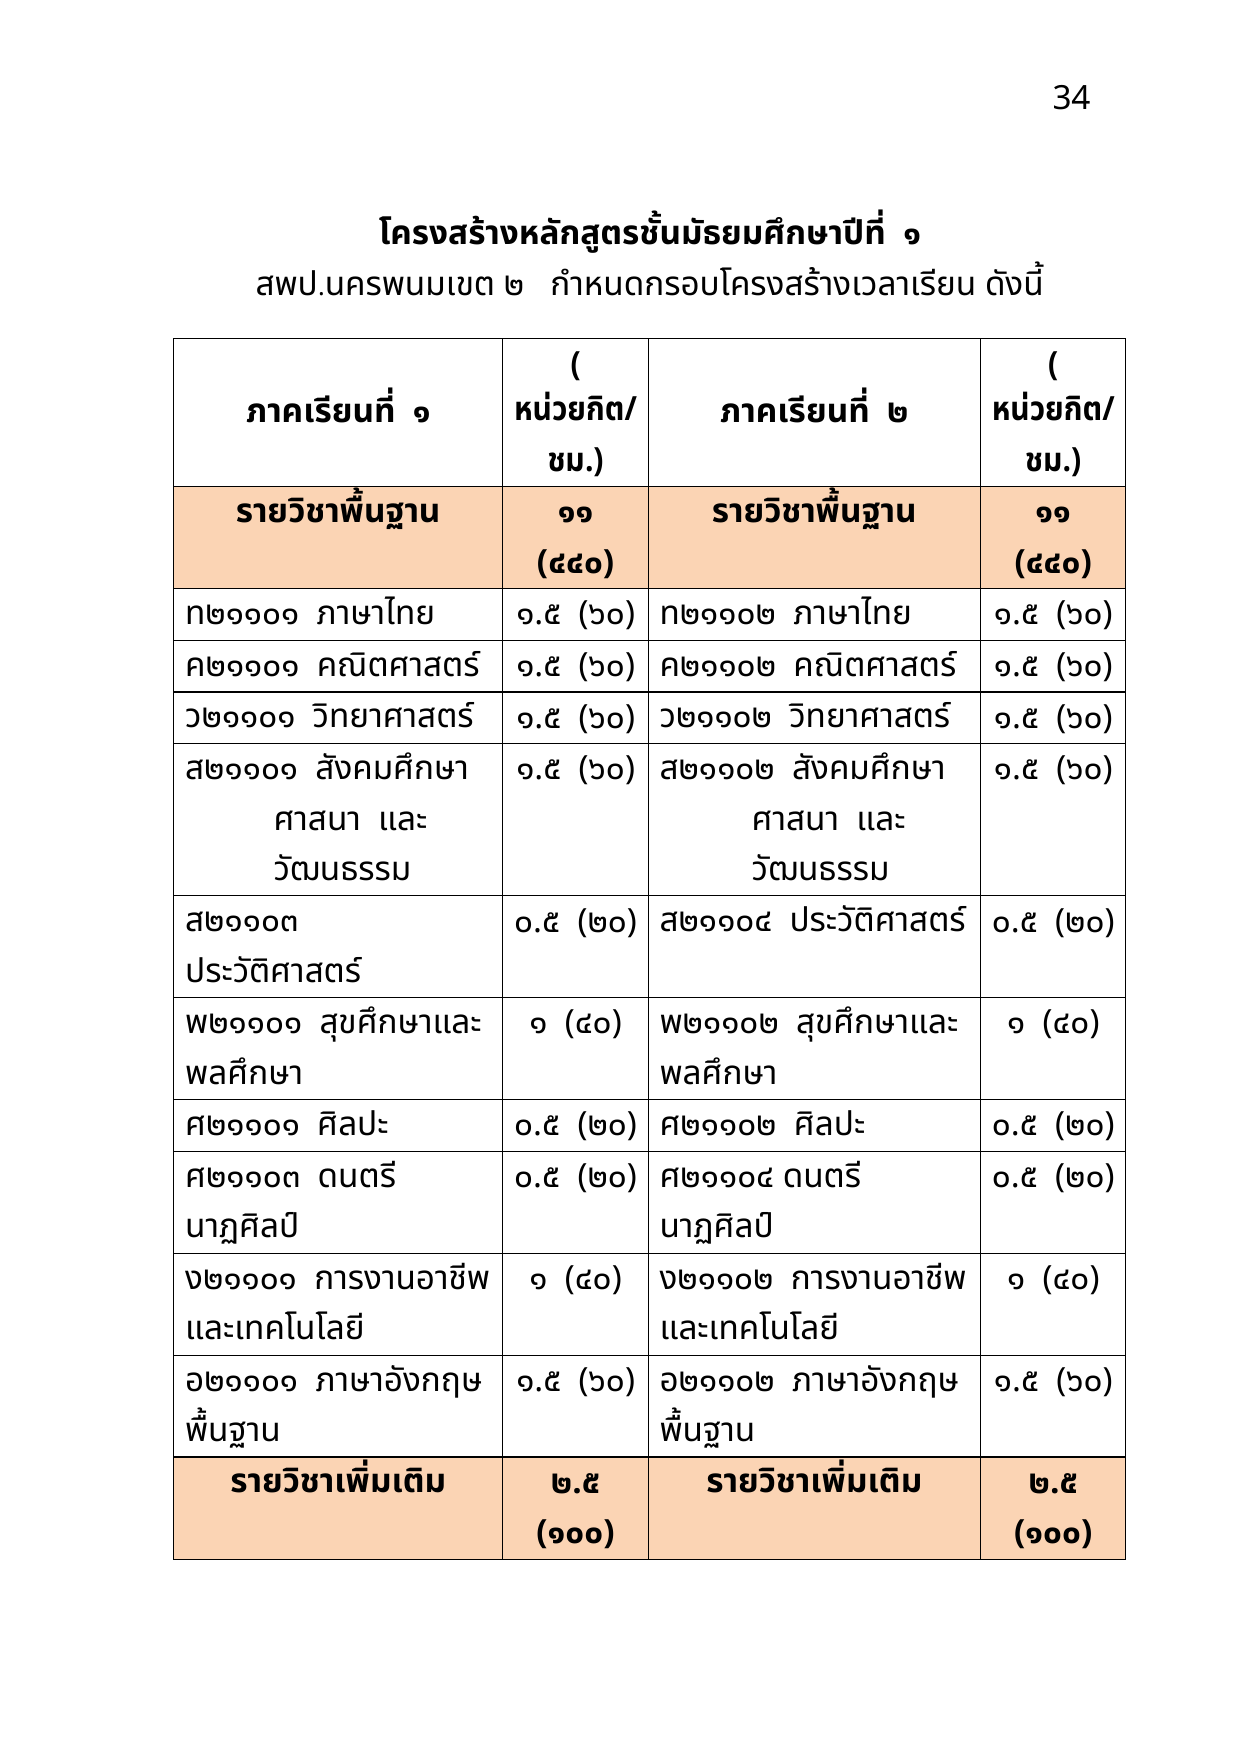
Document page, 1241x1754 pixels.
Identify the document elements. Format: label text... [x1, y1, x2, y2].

table_cell ส๒๑๑๐๑ สังคมศึกษา ศาสนา และวัฒนธรรม [174, 744, 502, 895]
table_cell ง๒๑๑๐๒ การงานอาชีพและเทคโนโลยี [649, 1254, 980, 1354]
table_cell รายวิชาเพิ่มเติม [174, 1458, 502, 1559]
table_cell ศ๒๑๑๐๔ ดนตรีนาฏศิลป์ [649, 1152, 980, 1253]
table_cell ๑.๕ (๖๐) [981, 744, 1125, 895]
table_cell ๑.๕ (๖๐) [503, 693, 648, 743]
table_cell ๒.๕ (๑๐๐) [503, 1458, 648, 1559]
table_cell ว๒๑๑๐๒ วิทยาศาสตร์ [649, 693, 980, 743]
table_cell ศ๒๑๑๐๓ ดนตรีนาฏศิลป์ [174, 1152, 502, 1253]
table_cell ๑ (๔๐) [981, 998, 1125, 1099]
table_cell ๐.๕ (๒๐) [503, 1152, 648, 1253]
table_cell ๑.๕ (๖๐) [503, 589, 648, 640]
table_cell รายวิชาเพิ่มเติม [649, 1458, 980, 1559]
table_cell ๒.๕ (๑๐๐) [981, 1458, 1125, 1559]
table_header ภาคเรียนที่ ๒ [649, 339, 980, 486]
table_cell ๐.๕ (๒๐) [981, 1152, 1125, 1253]
table_cell ๑.๕ (๖๐) [981, 693, 1125, 743]
table_header (หน่วยกิต/ชม.) [503, 339, 648, 486]
table_cell ๑๑ (๔๔๐) [981, 487, 1125, 588]
table_cell ง๒๑๑๐๑ การงานอาชีพและเทคโนโลยี [174, 1254, 502, 1354]
table_cell ๐.๕ (๒๐) [503, 896, 648, 997]
table_cell ส๒๑๑๐๓ ประวัติศาสตร์ [174, 896, 502, 997]
table_cell รายวิชาพื้นฐาน [649, 487, 980, 588]
table_cell ท๒๑๑๐๒ ภาษาไทย [649, 589, 980, 640]
table_cell ๑ (๔๐) [503, 998, 648, 1099]
table_cell ส๒๑๑๐๒ สังคมศึกษา ศาสนา และวัฒนธรรม [649, 744, 980, 895]
table_cell ๐.๕ (๒๐) [981, 896, 1125, 997]
table_header ภาคเรียนที่ ๑ [174, 339, 502, 486]
table_cell ๑.๕ (๖๐) [503, 641, 648, 691]
table_cell ค๒๑๑๐๑ คณิตศาสตร์ [174, 641, 502, 691]
table_cell ๑ (๔๐) [503, 1254, 648, 1354]
text สพป.นครพนมเขต ๒ กำหนดกรอบโครงสร้างเวลาเรียน ดังนี้ [209, 259, 1090, 310]
table_cell ๐.๕ (๒๐) [503, 1100, 648, 1151]
table_cell ๑๑ (๔๔๐) [503, 487, 648, 588]
table_cell ศ๒๑๑๐๒ ศิลปะ [649, 1100, 980, 1151]
subtitle โครงสร้างหลักสูตรชั้นมัธยมศึกษาปีที่ ๑ [209, 209, 1090, 259]
table_cell ๑ (๔๐) [981, 1254, 1125, 1354]
table_cell ๑.๕ (๖๐) [503, 1356, 648, 1456]
table_cell ๐.๕ (๒๐) [981, 1100, 1125, 1151]
table_cell พ๒๑๑๐๑ สุขศึกษาและพลศึกษา [174, 998, 502, 1099]
table_cell ๑.๕ (๖๐) [981, 589, 1125, 640]
table_cell ๑.๕ (๖๐) [981, 1356, 1125, 1456]
table_cell อ๒๑๑๐๑ ภาษาอังกฤษพื้นฐาน [174, 1356, 502, 1456]
table_cell พ๒๑๑๐๒ สุขศึกษาและพลศึกษา [649, 998, 980, 1099]
table_header (หน่วยกิต/ชม.) [981, 339, 1125, 486]
table_cell ค๒๑๑๐๒ คณิตศาสตร์ [649, 641, 980, 691]
table_cell ๑.๕ (๖๐) [981, 641, 1125, 691]
table_cell อ๒๑๑๐๒ ภาษาอังกฤษพื้นฐาน [649, 1356, 980, 1456]
table_cell ว๒๑๑๐๑ วิทยาศาสตร์ [174, 693, 502, 743]
table_cell ศ๒๑๑๐๑ ศิลปะ [174, 1100, 502, 1151]
table_cell รายวิชาพื้นฐาน [174, 487, 502, 588]
table_cell ท๒๑๑๐๑ ภาษาไทย [174, 589, 502, 640]
table_cell ๑.๕ (๖๐) [503, 744, 648, 895]
table_cell ส๒๑๑๐๔ ประวัติศาสตร์ [649, 896, 980, 997]
